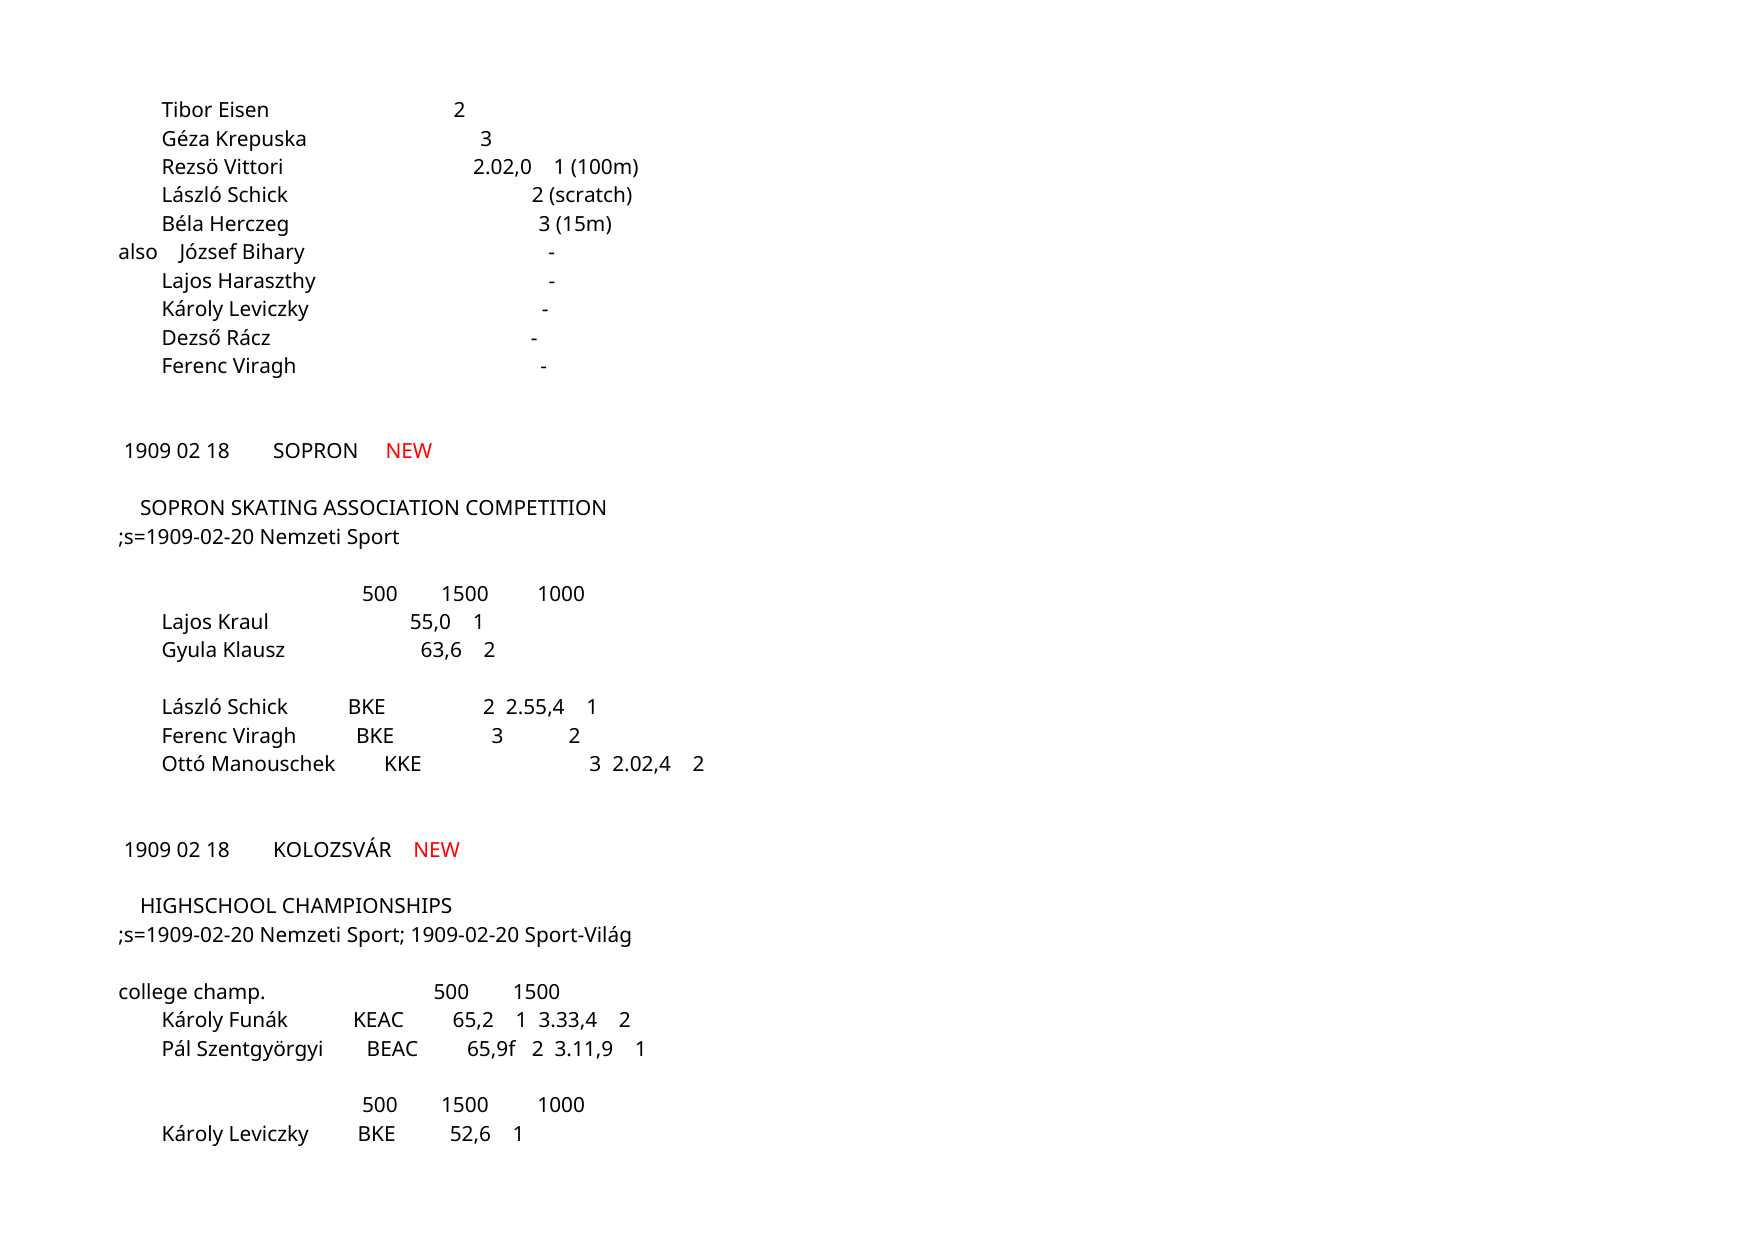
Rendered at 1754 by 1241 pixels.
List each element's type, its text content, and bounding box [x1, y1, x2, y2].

text Dezső Rácz - [118, 323, 1654, 351]
text Károly Leviczky - [118, 294, 1654, 323]
text 1909 02 18 KOLOZSVÁR NEW [118, 835, 1654, 863]
text 500 1500 1000 [118, 579, 1654, 607]
text Ottó Manouschek KKE 3 2.02,4 2 [118, 749, 1654, 778]
text HIGHSCHOOL CHAMPIONSHIPS [118, 892, 1654, 920]
text college champ. 500 1500 [118, 977, 1654, 1005]
text Pál Szentgyörgyi BEAC 65,9f 2 3.11,9 1 [118, 1034, 1654, 1062]
text Rezsö Vittori 2.02,0 1 (100m) [118, 152, 1654, 181]
text also József Bihary - [118, 237, 1654, 266]
text Lajos Haraszthy - [118, 266, 1654, 294]
text Géza Krepuska 3 [118, 124, 1654, 152]
text László Schick BKE 2 2.55,4 1 [118, 692, 1654, 721]
text Gyula Klausz 63,6 2 [118, 636, 1654, 664]
text ;s=1909-02-20 Nemzeti Sport; 1909-02-20 Sport-Világ [118, 920, 1654, 948]
text Béla Herczeg 3 (15m) [118, 209, 1654, 237]
text Károly Leviczky BKE 52,6 1 [118, 1119, 1654, 1147]
text Károly Funák KEAC 65,2 1 3.33,4 2 [118, 1005, 1654, 1034]
text László Schick 2 (scratch) [118, 181, 1654, 209]
text Tibor Eisen 2 [118, 95, 1654, 124]
text 500 1500 1000 [118, 1091, 1654, 1119]
text Ferenc Viragh BKE 3 2 [118, 721, 1654, 749]
text 1909 02 18 SOPRON NEW [118, 437, 1654, 465]
text ;s=1909-02-20 Nemzeti Sport [118, 522, 1654, 550]
text SOPRON SKATING ASSOCIATION COMPETITION [118, 493, 1654, 522]
text Ferenc Viragh - [118, 351, 1654, 380]
text Lajos Kraul 55,0 1 [118, 607, 1654, 636]
